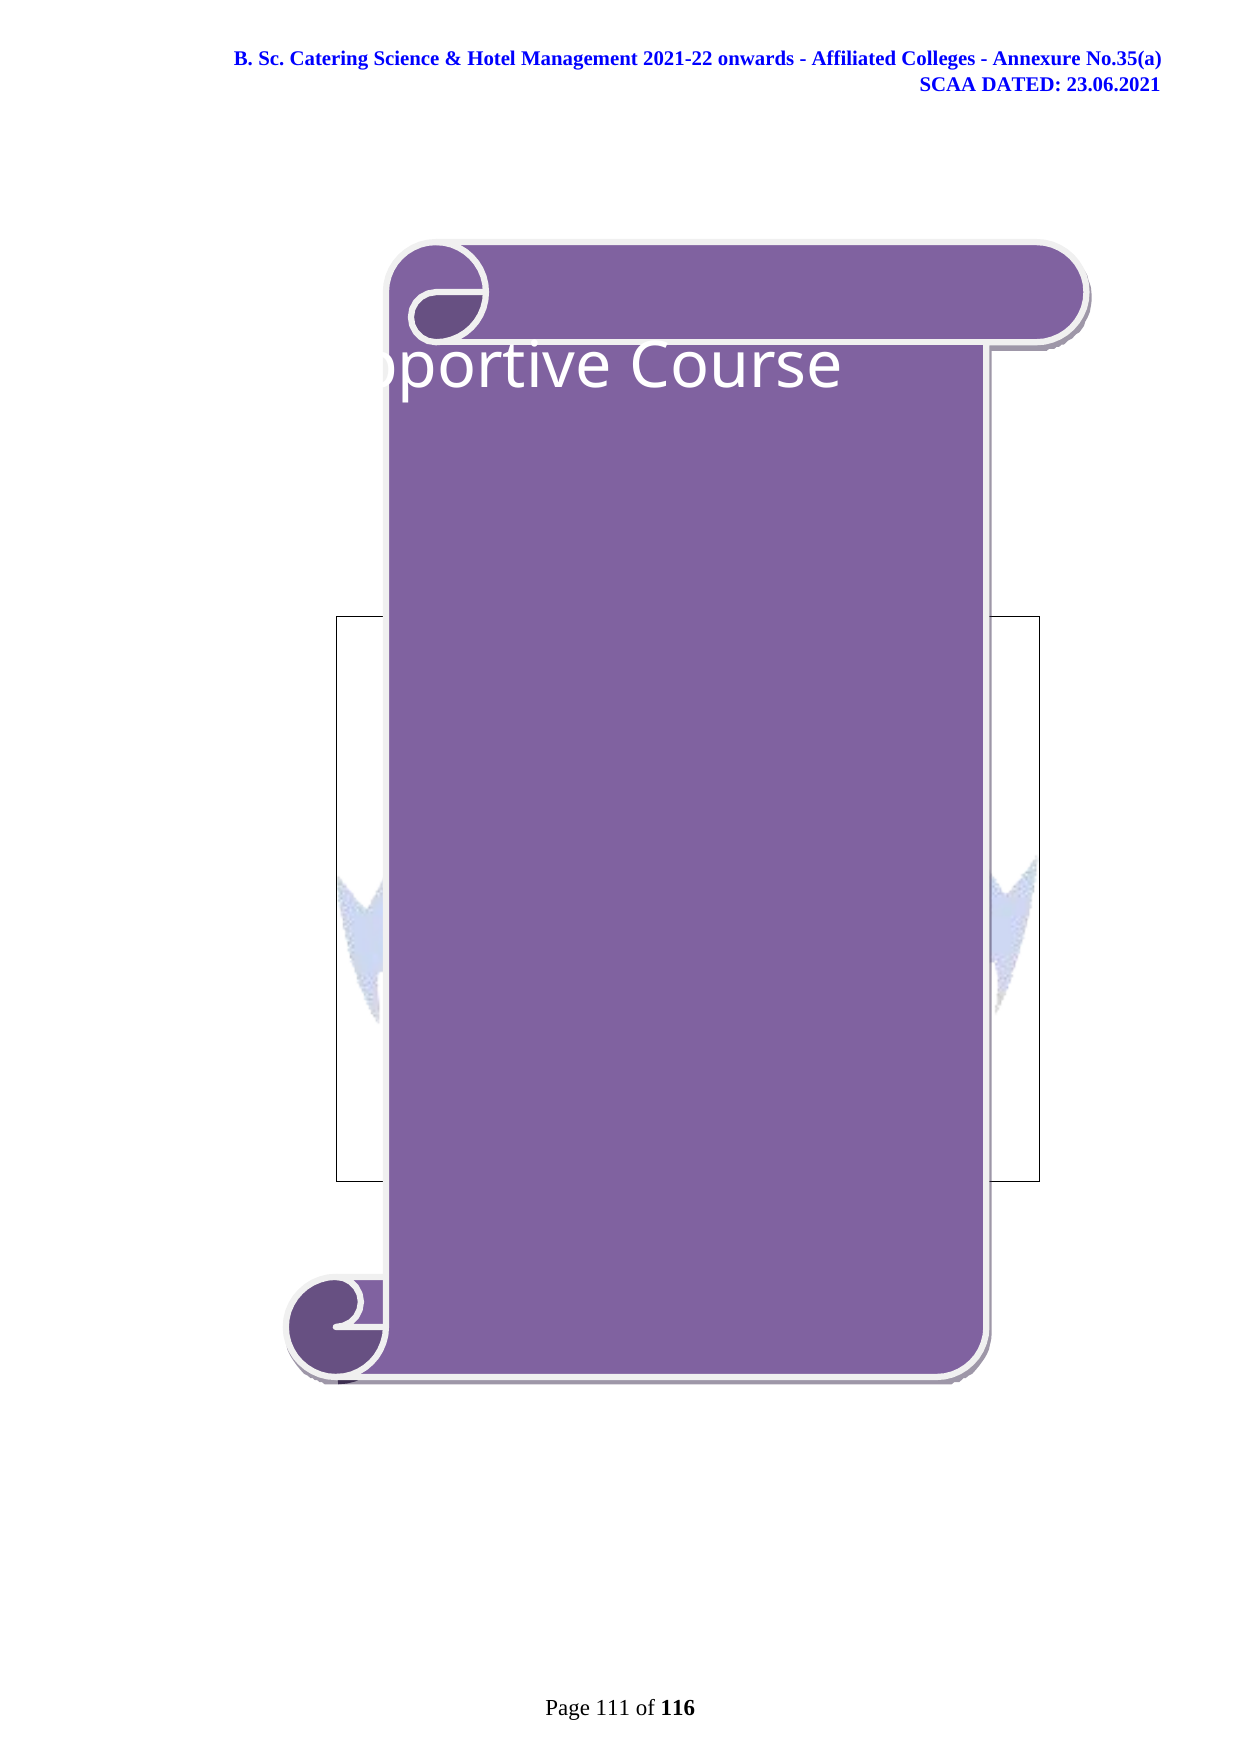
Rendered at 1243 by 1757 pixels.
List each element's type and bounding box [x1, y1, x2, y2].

picture [992, 617, 1039, 1181]
picture [337, 617, 382, 1181]
